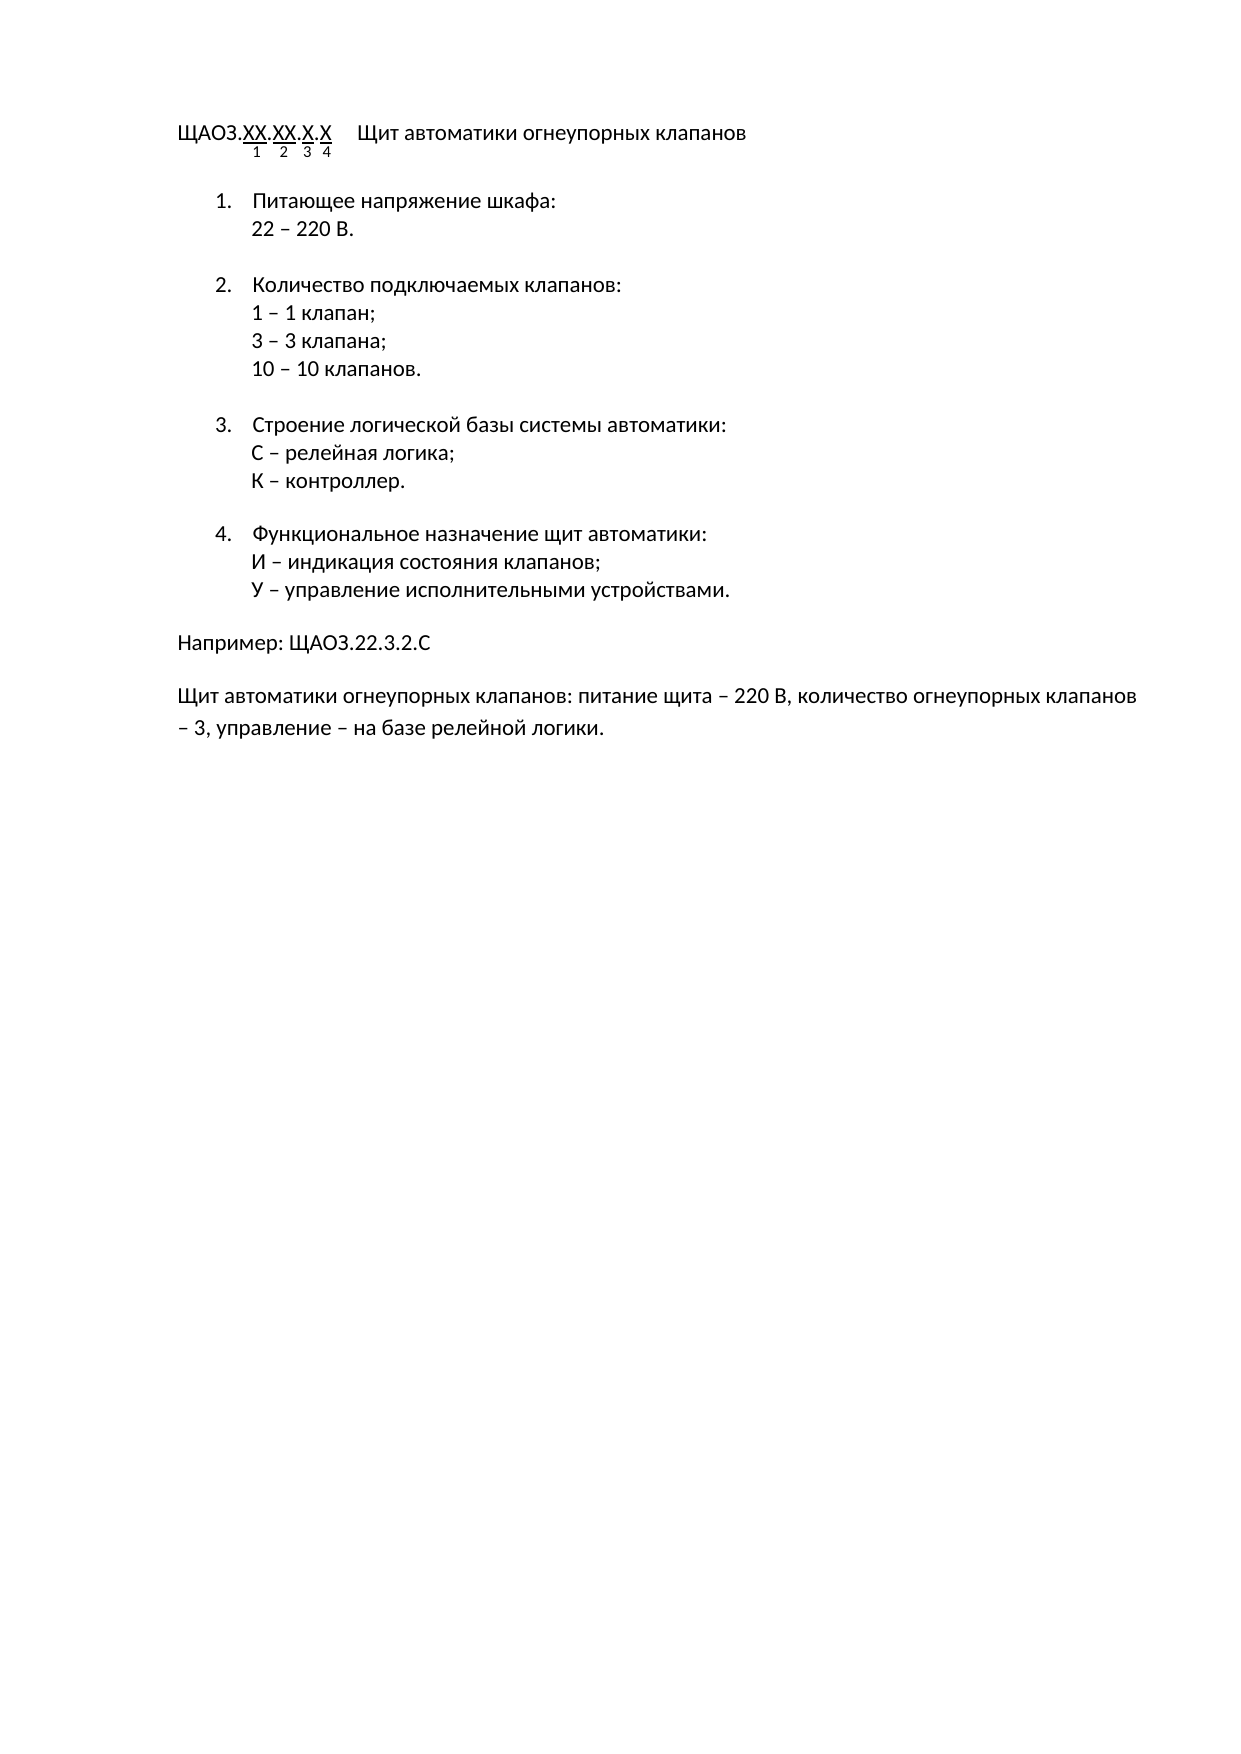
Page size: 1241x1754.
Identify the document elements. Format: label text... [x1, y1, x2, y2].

text У – управление исполнительными устройствами. [177, 575, 1152, 603]
text К – контроллер. [177, 466, 1152, 494]
list Количество подключаемых клапанов: [215, 270, 1152, 298]
text 10 – 10 клапанов. [251, 354, 1152, 382]
list Функциональное назначение щит автоматики: [215, 519, 1152, 547]
text С – релейная логика; [177, 438, 1152, 466]
text 22 – 220 В. [177, 214, 1152, 242]
text Щит автоматики огнеупорных клапанов: питание щита – 220 В, количество огнеупорных клапанов – 3, управление – на базе релейной логики. [177, 681, 1152, 741]
text 1 – 1 клапан; [177, 298, 1152, 326]
text И – индикация состояния клапанов; [177, 547, 1152, 575]
text Например: ЩАОЗ.22.3.2.С [177, 628, 1152, 656]
text ЩАОЗ.ХХ.ХХ.Х.Х Щит автоматики огнеупорных клапанов [177, 118, 1152, 146]
list Строение логической базы системы автоматики: [215, 410, 1152, 438]
text 3 – 3 клапана; [177, 326, 1152, 354]
text 1 2 3 4 [177, 146, 1152, 161]
list Питающее напряжение шкафа: [215, 186, 1152, 214]
